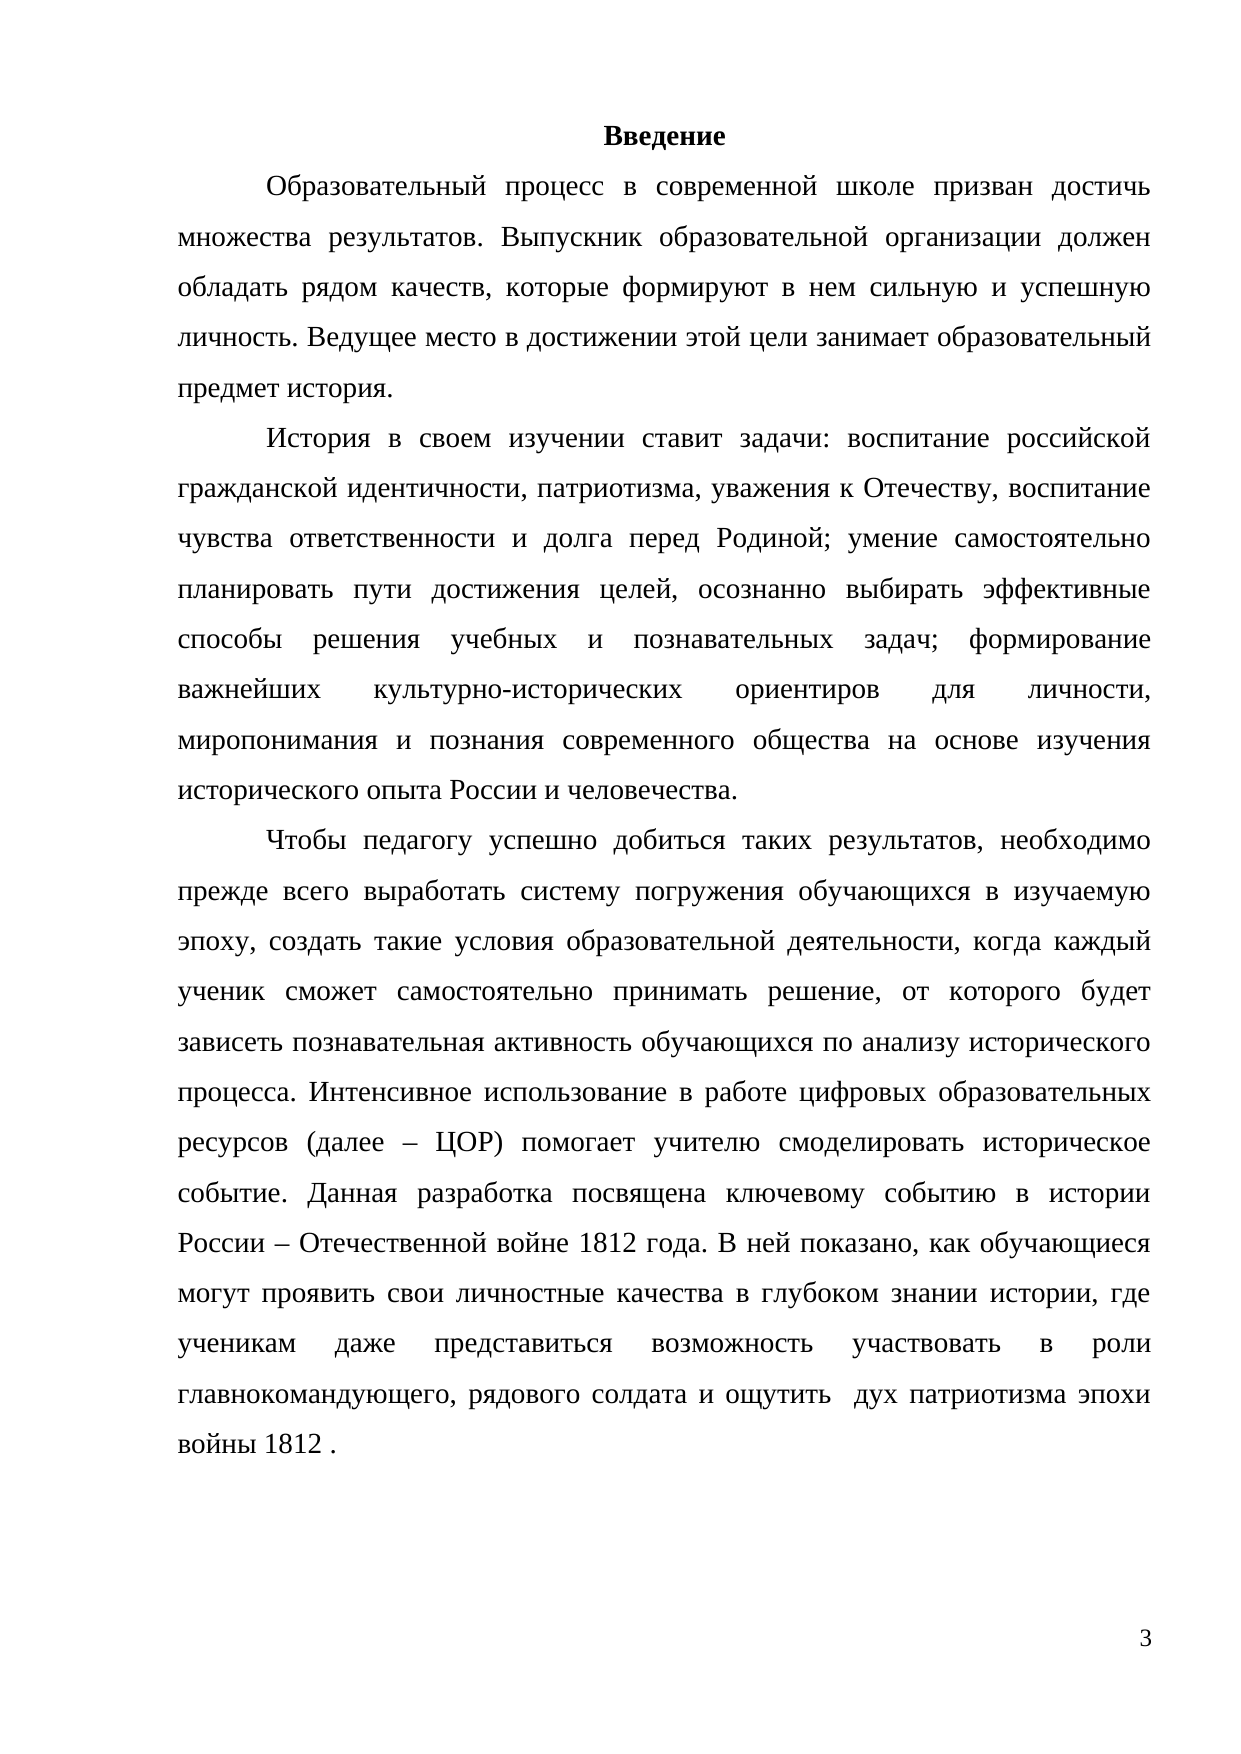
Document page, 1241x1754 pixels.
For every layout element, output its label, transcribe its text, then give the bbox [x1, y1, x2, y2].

text История в своем изучении ставит задачи: воспитание российской гражданской идентичности, патриотизма, уважения к Отечеству, воспитание чувства ответственности и долга перед Родиной; умение самостоятельно планировать пути достижения целей, осознанно выбирать эффективные способы решения учебных и познавательных задач; формирование важнейших культурно-исторических ориентиров для личности, миропонимания и познания современного общества на основе изучения исторического опыта России и человечества. [177, 420, 1152, 806]
text Введение [177, 118, 1152, 152]
text Образовательный процесс в современной школе призван достичь множества результатов. Выпускник образовательной организации должен обладать рядом качеств, которые формируют в нем сильную и успешную личность. Ведущее место в достижении этой цели занимает образовательный предмет история. [177, 168, 1152, 403]
text Чтобы педагогу успешно добиться таких результатов, необходимо прежде всего выработать систему погружения обучающихся в изучаемую эпоху, создать такие условия образовательной деятельности, когда каждый ученик сможет самостоятельно принимать решение, от которого будет зависеть познавательная активность обучающихся по анализу исторического процесса. Интенсивное использование в работе цифровых образовательных ресурсов (далее – ЦОР) помогает учителю смоделировать историческое событие. Данная разработка посвящена ключевому событию в истории России – Отечественной войне 1812 года. В ней показано, как обучающиеся могут проявить свои личностные качества в глубоком знании истории, где ученикам даже представиться возможность участвовать в роли главнокомандующего, рядового солдата и ощутить дух патриотизма эпохи войны 1812 . [177, 822, 1152, 1460]
